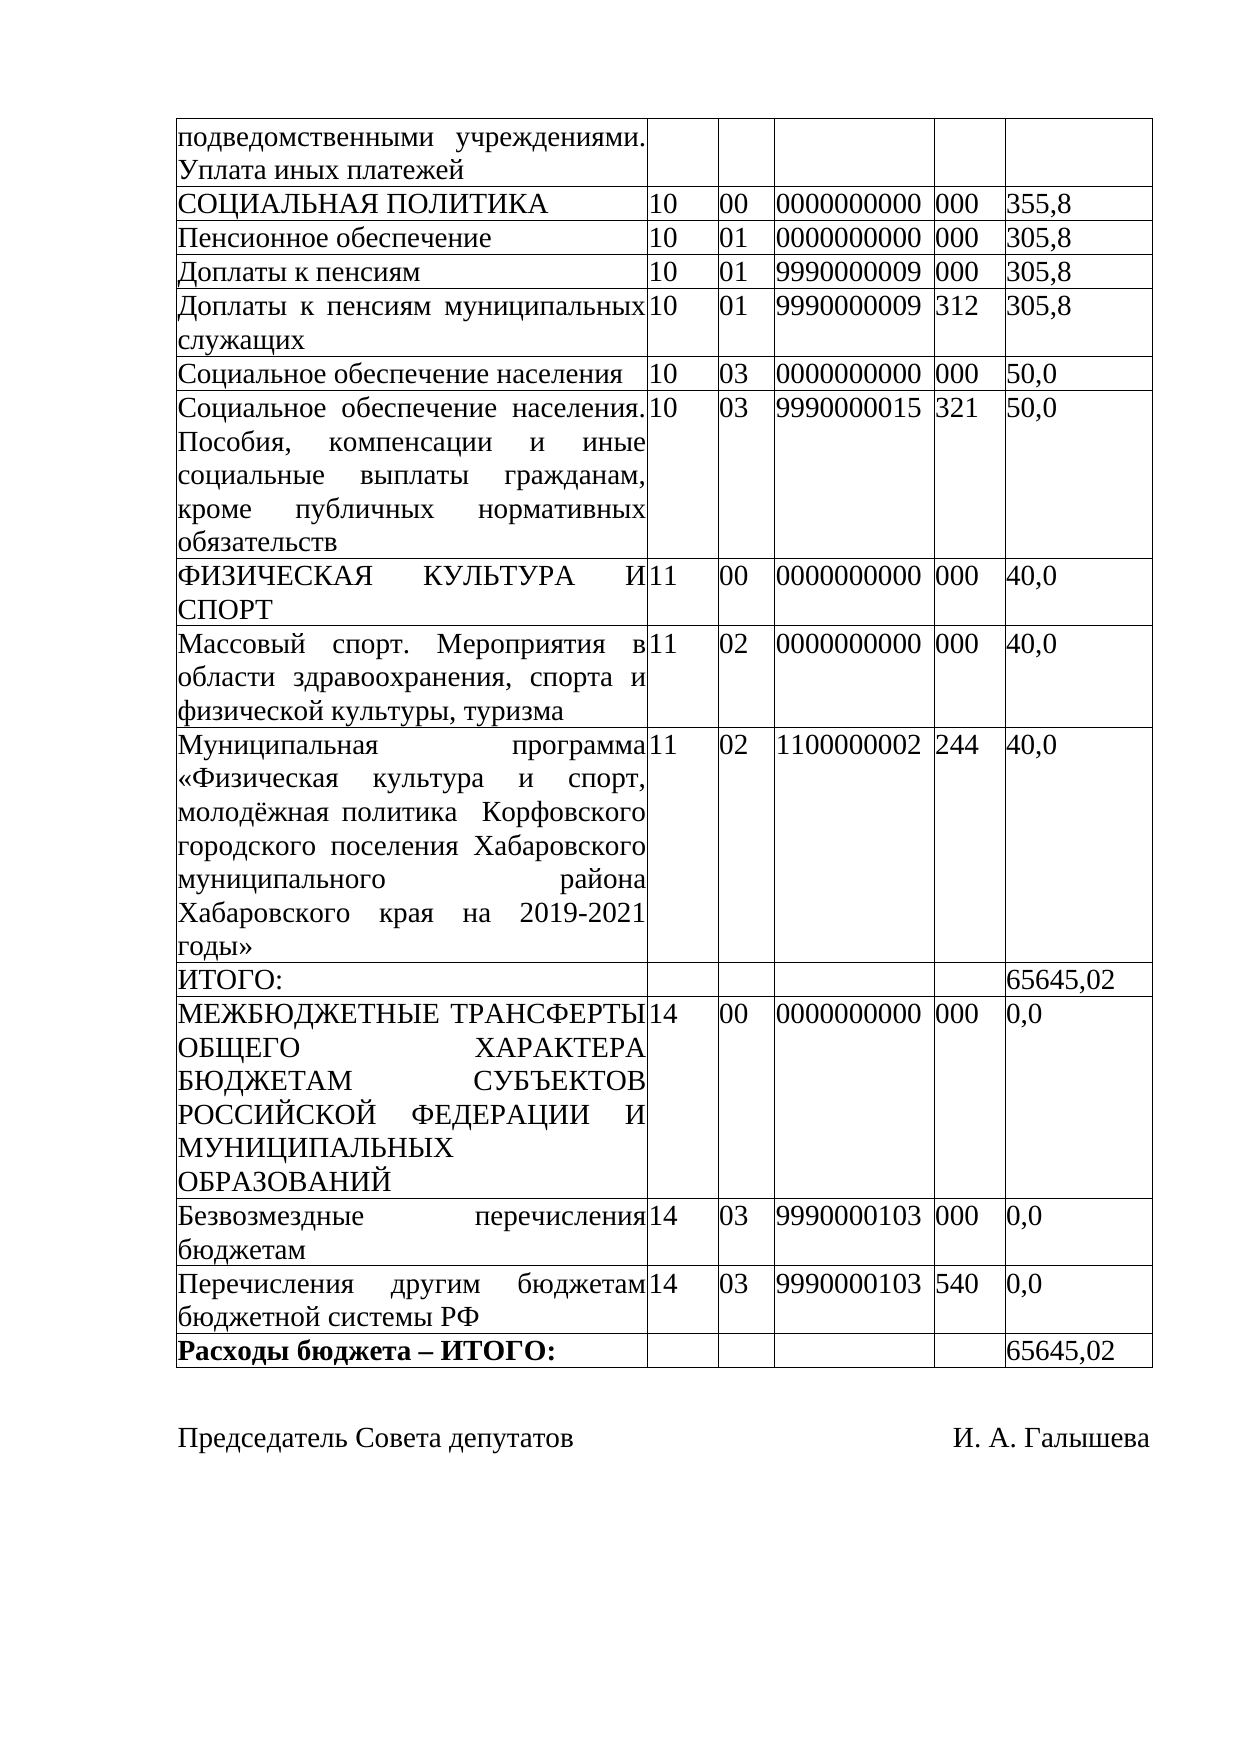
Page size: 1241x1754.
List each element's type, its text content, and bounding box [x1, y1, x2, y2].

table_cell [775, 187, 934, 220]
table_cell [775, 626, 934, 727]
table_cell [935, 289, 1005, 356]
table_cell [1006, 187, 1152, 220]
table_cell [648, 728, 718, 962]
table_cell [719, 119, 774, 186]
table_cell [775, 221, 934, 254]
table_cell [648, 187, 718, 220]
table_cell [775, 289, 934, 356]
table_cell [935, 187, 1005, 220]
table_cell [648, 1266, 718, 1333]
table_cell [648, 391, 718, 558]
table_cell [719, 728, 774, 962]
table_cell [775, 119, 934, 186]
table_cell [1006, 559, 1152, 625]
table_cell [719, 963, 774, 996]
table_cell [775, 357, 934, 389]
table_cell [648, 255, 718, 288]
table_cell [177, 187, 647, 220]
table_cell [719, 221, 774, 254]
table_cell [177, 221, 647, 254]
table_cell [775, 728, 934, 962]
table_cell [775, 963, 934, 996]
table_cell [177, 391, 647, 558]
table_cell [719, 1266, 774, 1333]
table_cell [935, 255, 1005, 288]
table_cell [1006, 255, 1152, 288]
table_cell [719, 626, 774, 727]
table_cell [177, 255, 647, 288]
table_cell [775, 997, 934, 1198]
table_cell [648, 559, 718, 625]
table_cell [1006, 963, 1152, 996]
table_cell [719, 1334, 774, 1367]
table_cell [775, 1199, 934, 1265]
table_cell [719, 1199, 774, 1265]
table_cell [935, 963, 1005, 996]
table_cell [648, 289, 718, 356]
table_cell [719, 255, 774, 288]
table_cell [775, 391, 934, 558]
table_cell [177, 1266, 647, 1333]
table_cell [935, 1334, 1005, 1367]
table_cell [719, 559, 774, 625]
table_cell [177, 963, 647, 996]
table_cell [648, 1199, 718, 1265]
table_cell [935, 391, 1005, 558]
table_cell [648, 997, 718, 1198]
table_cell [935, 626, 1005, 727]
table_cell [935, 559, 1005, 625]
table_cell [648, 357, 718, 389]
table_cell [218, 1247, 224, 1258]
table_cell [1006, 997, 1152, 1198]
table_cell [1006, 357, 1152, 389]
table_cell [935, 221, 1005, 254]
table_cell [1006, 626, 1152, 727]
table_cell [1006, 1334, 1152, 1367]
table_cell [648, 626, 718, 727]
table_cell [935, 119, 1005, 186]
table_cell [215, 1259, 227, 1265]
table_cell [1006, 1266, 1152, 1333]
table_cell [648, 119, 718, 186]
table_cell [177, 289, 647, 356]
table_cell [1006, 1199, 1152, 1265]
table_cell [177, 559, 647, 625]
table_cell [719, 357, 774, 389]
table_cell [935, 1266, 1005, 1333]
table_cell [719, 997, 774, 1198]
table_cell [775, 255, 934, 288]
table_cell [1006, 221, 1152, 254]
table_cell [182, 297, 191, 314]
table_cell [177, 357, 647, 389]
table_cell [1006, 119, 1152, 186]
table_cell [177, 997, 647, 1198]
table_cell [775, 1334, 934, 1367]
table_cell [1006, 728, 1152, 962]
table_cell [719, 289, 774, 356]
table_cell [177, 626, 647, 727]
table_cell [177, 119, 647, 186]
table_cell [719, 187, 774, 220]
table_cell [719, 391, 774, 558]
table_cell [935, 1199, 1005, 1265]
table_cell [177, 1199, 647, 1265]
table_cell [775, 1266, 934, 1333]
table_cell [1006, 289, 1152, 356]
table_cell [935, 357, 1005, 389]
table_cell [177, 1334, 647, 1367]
text Председатель Совета депутатов И. А. Галышева [177, 1421, 1152, 1454]
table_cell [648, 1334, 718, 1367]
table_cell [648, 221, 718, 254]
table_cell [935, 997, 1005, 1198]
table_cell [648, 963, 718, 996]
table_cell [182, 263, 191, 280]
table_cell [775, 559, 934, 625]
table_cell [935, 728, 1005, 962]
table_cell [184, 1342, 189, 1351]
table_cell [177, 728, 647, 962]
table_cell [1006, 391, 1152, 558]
